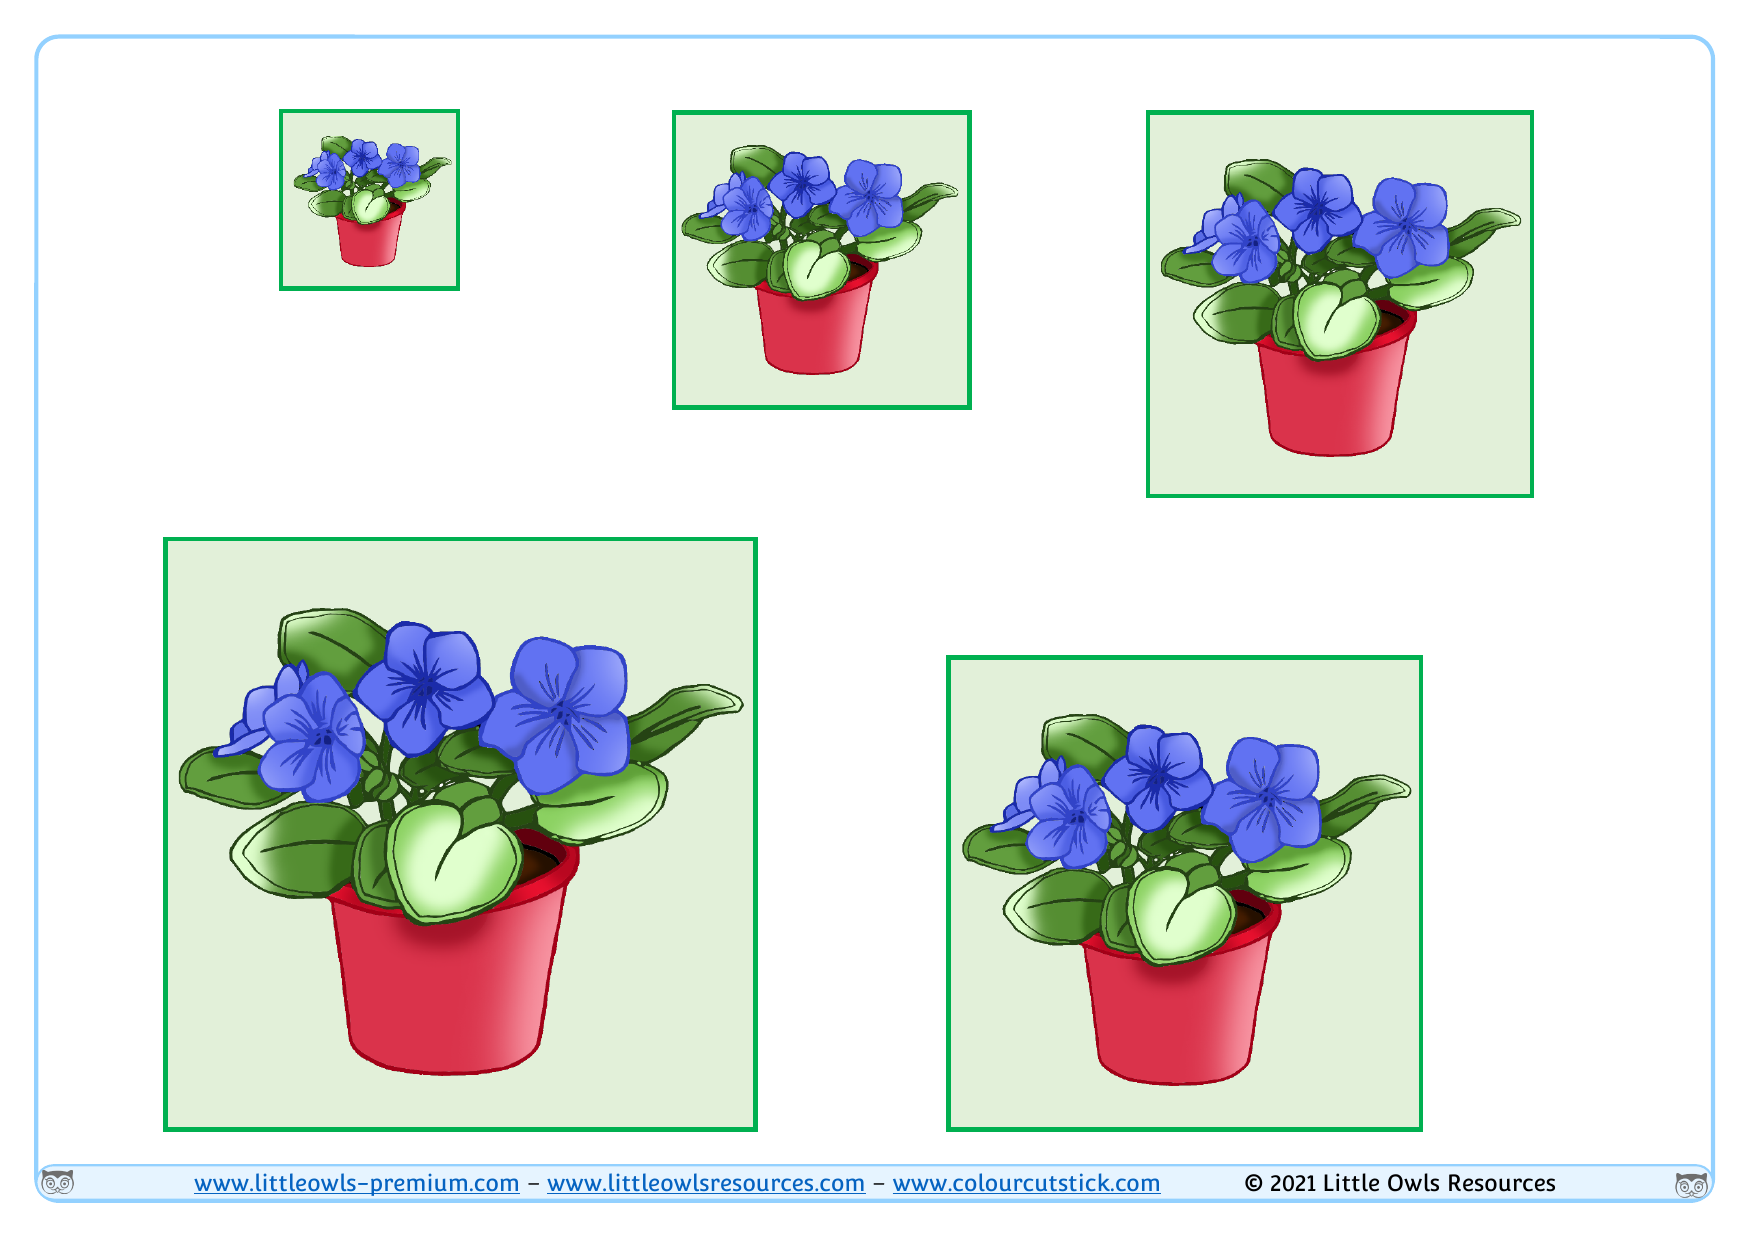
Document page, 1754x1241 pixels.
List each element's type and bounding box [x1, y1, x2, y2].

picture [962, 714, 1412, 1086]
picture [681, 145, 959, 375]
picture [1670, 1168, 1715, 1205]
picture [36, 1165, 81, 1201]
picture [178, 608, 744, 1076]
picture [1161, 159, 1522, 457]
picture [293, 136, 452, 267]
